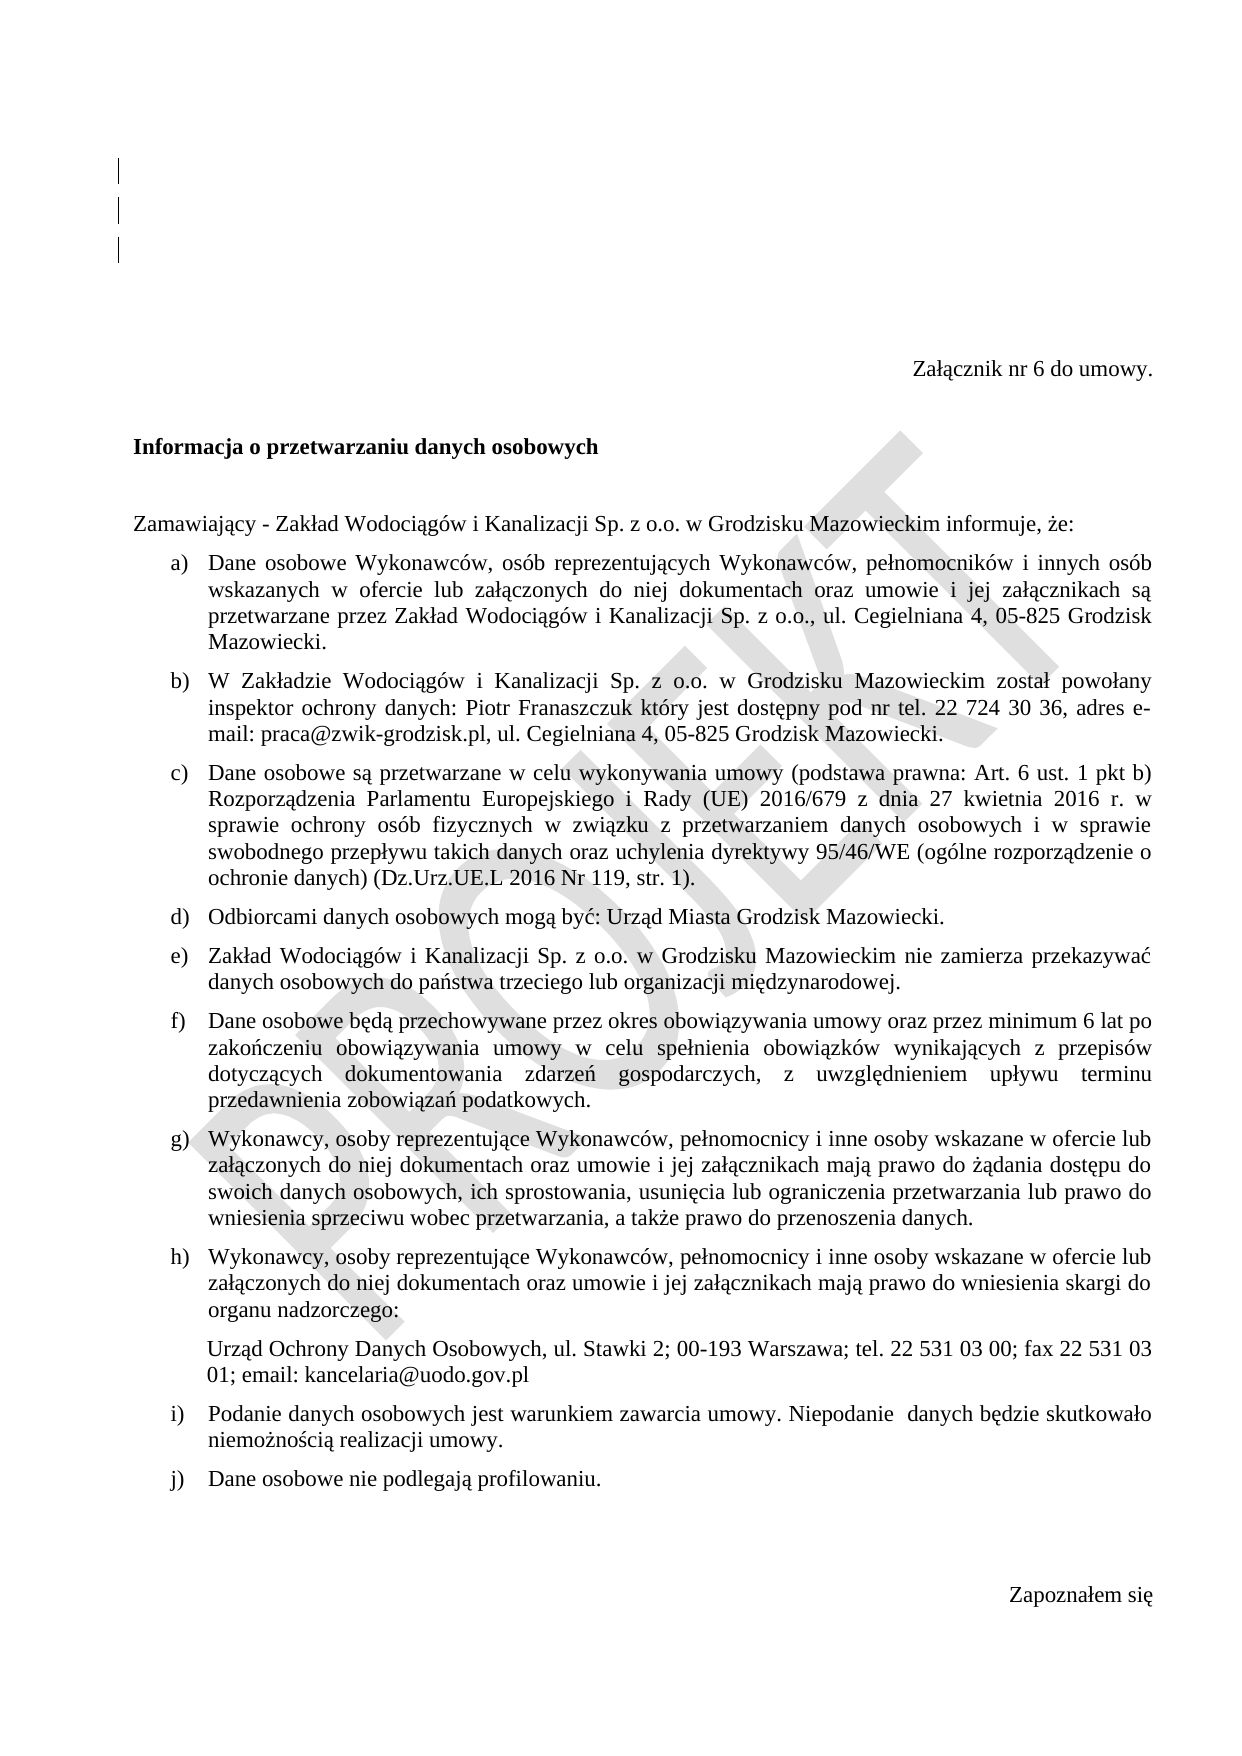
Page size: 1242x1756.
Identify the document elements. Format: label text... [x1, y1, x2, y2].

text Informacja o przetwarzaniu danych osobowych [133, 433, 1153, 459]
list Wykonawcy, osoby reprezentujące Wykonawców, pełnomocnicy i inne osoby wskazane w ofercie lub załączonych do niej dokumentach oraz umowie i jej załącznikach mają prawo do wniesienia skargi do organu nadzorczego: [170, 1243, 1153, 1322]
list Zakład Wodociągów i Kanalizacji Sp. z o.o. w Grodzisku Mazowieckim nie zamierza przekazywać danych osobowych do państwa trzeciego lub organizacji międzynarodowej. [170, 942, 1153, 995]
list Odbiorcami danych osobowych mogą być: Urząd Miasta Grodzisk Mazowiecki. [170, 903, 1153, 929]
list Dane osobowe nie podlegają profilowaniu. [170, 1465, 1153, 1491]
list Dane osobowe są przetwarzane w celu wykonywania umowy (podstawa prawna: Art. 6 ust. 1 pkt b) Rozporządzenia Parlamentu Europejskiego i Rady (UE) 2016/679 z dnia 27 kwietnia 2016 r. w sprawie ochrony osób fizycznych w związku z przetwarzaniem danych osobowych i w sprawie swobodnego przepływu takich danych oraz uchylenia dyrektywy 95/46/WE (ogólne rozporządzenie o ochronie danych) (Dz.Urz.UE.L 2016 Nr 119, str. 1). [170, 759, 1153, 891]
text Zapoznałem się [133, 1582, 1153, 1608]
list W Zakładzie Wodociągów i Kanalizacji Sp. z o.o. w Grodzisku Mazowieckim został powołany inspektor ochrony danych: Piotr Franaszczuk który jest dostępny pod nr tel. 22 724 30 36, adres e-mail: praca@zwik-grodzisk.pl, ul. Cegielniana 4, 05-825 Grodzisk Mazowiecki. [170, 667, 1153, 746]
text Zamawiający - Zakład Wodociągów i Kanalizacji Sp. z o.o. w Grodzisku Mazowieckim informuje, że: [133, 511, 1153, 537]
text Urząd Ochrony Danych Osobowych, ul. Stawki 2; 00-193 Warszawa; tel. 22 531 03 00; fax 22 531 03 01; email: kancelaria@uodo.gov.pl [207, 1334, 1153, 1387]
list Dane osobowe będą przechowywane przez okres obowiązywania umowy oraz przez minimum 6 lat po zakończeniu obowiązywania umowy w celu spełnienia obowiązków wynikających z przepisów dotyczących dokumentowania zdarzeń gospodarczych, z uwzględnieniem upływu terminu przedawnienia zobowiązań podatkowych. [170, 1007, 1153, 1113]
list Podanie danych osobowych jest warunkiem zawarcia umowy. Niepodanie danych będzie skutkowało niemożnością realizacji umowy. [170, 1400, 1153, 1452]
text Załącznik nr 6 do umowy. [133, 355, 1153, 381]
list Dane osobowe Wykonawców, osób reprezentujących Wykonawców, pełnomocników i innych osób wskazanych w ofercie lub załączonych do niej dokumentach oraz umowie i jej załącznikach są przetwarzane przez Zakład Wodociągów i Kanalizacji Sp. z o.o., ul. Cegielniana 4, 05-825 Grodzisk Mazowiecki. [170, 549, 1153, 655]
list Wykonawcy, osoby reprezentujące Wykonawców, pełnomocnicy i inne osoby wskazane w ofercie lub załączonych do niej dokumentach oraz umowie i jej załącznikach mają prawo do żądania dostępu do swoich danych osobowych, ich sprostowania, usunięcia lub ograniczenia przetwarzania lub prawo do wniesienia sprzeciwu wobec przetwarzania, a także prawo do przenoszenia danych. [170, 1125, 1153, 1231]
